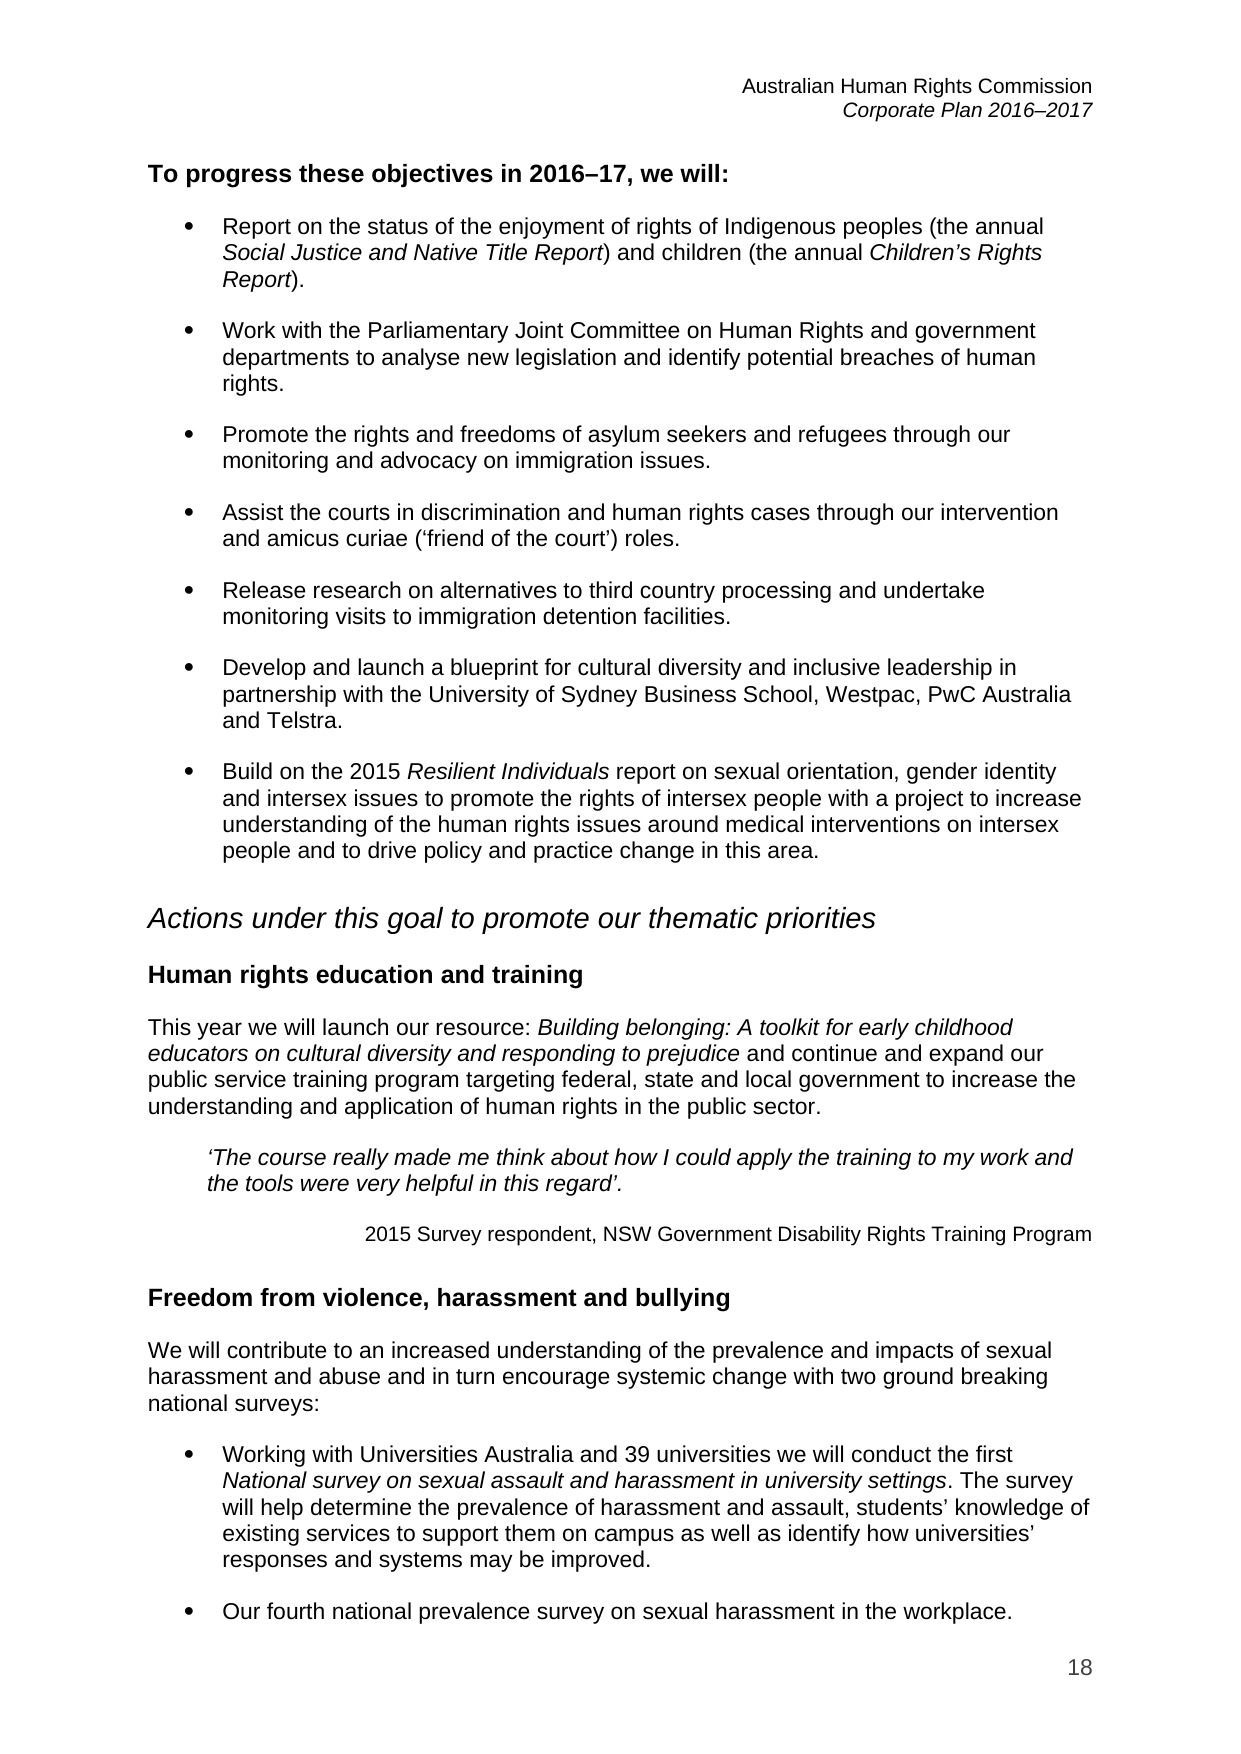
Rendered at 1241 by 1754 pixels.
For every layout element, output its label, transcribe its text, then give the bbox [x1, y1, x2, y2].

text Promote the rights and freedoms of asylum seekers and refugees through our monitoring and advocacy on immigration issues. [185, 421, 1092, 474]
text We will contribute to an increased understanding of the prevalence and impacts of sexual harassment and abuse and in turn encourage systemic change with two ground breaking national surveys: [148, 1337, 1092, 1416]
text Build on the 2015 Resilient Individuals report on sexual orientation, gender identity and intersex issues to promote the rights of intersex people with a project to increase understanding of the human rights issues around medical interventions on intersex people and to drive policy and practice change in this area. [185, 758, 1092, 864]
text Our fourth national prevalence survey on sexual harassment in the workplace. [185, 1598, 1092, 1624]
text Work with the Parliamentary Joint Committee on Human Rights and government departments to analyse new legislation and identify potential breaches of human rights. [185, 317, 1092, 396]
subtitle Actions under this goal to promote our thematic priorities [148, 901, 1092, 935]
text 2015 Survey respondent, NSW Government Disability Rights Training Program [148, 1222, 1092, 1246]
subtitle Freedom from violence, harassment and bullying [148, 1283, 1092, 1312]
subtitle To progress these objectives in 2016–17, we will: [148, 159, 1092, 188]
text Working with Universities Australia and 39 universities we will conduct the first National survey on sexual assault and harassment in university settings. The survey will help determine the prevalence of harassment and assault, students’ knowledge of existing services to support them on campus as well as identify how universities’ responses and systems may be improved. [185, 1441, 1092, 1573]
text This year we will launch our resource: Building belonging: A toolkit for early childhood educators on cultural diversity and responding to prejudice and continue and expand our public service training program targeting federal, state and local government to increase the understanding and application of human rights in the public sector. [148, 1013, 1092, 1119]
text ‘The course really made me think about how I could apply the training to my work and the tools were very helpful in this regard’. [207, 1144, 1092, 1197]
text Develop and launch a blueprint for cultural diversity and inclusive leadership in partnership with the University of Sydney Business School, Westpac, PwC Australia and Telstra. [185, 654, 1092, 733]
text Release research on alternatives to third country processing and undertake monitoring visits to immigration detention facilities. [185, 577, 1092, 629]
text Report on the status of the enjoyment of rights of Indigenous peoples (the annual Social Justice and Native Title Report) and children (the annual Children’s Rights Report). [185, 213, 1092, 292]
text Assist the courts in discrimination and human rights cases through our intervention and amicus curiae (‘friend of the court’) roles. [185, 499, 1092, 552]
subtitle Human rights education and training [148, 960, 1092, 988]
